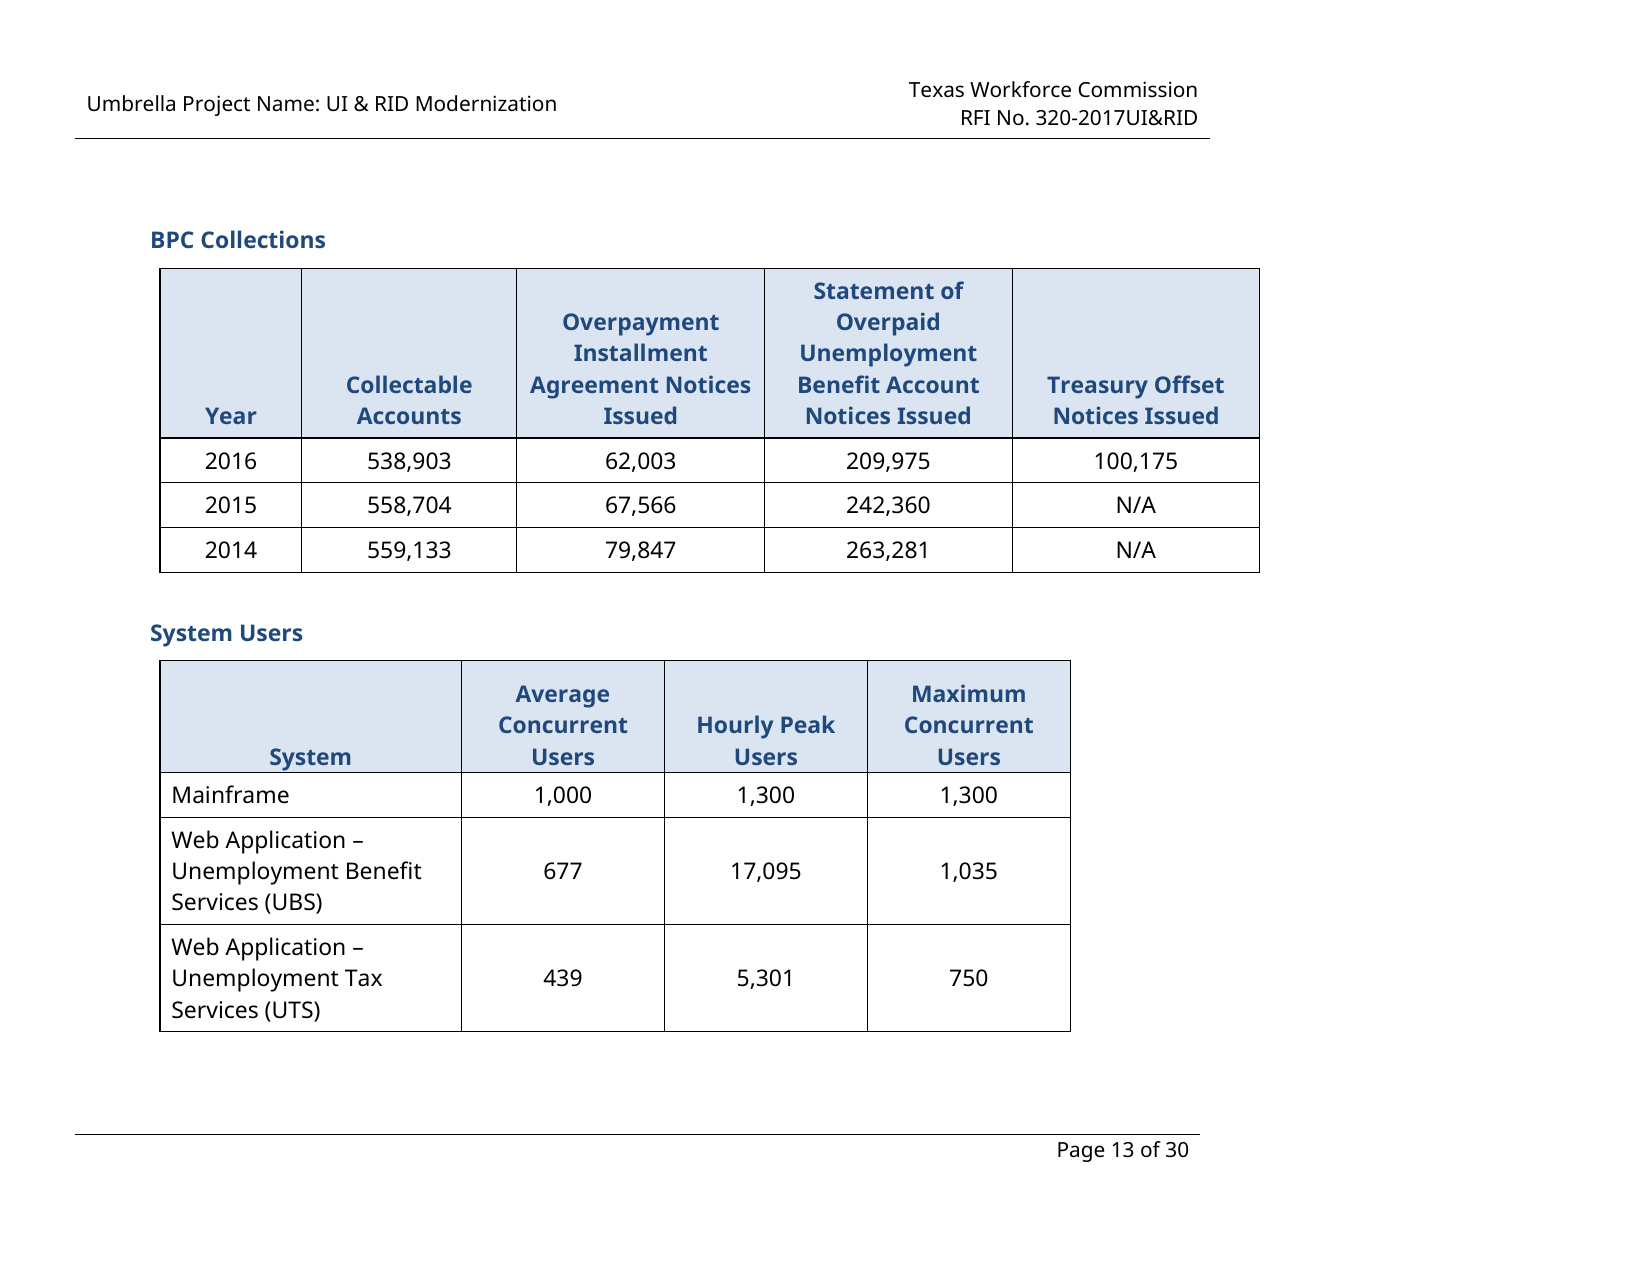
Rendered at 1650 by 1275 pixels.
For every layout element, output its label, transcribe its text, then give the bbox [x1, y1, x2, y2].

table_cell Mainframe [161, 773, 461, 817]
table_cell N/A [1013, 483, 1259, 527]
table_cell 677 [462, 818, 664, 924]
table_cell Web Application – Unemployment Tax Services (UTS) [161, 925, 461, 1031]
table_cell Web Application – Unemployment Benefit Services (UBS) [161, 818, 461, 924]
table_cell 1,300 [868, 773, 1070, 817]
table_cell 5,301 [665, 925, 867, 1031]
text System Users [150, 617, 1575, 648]
table_cell 1,035 [868, 818, 1070, 924]
table_header System [161, 661, 461, 772]
table_cell 62,003 [517, 439, 764, 482]
table_cell 439 [462, 925, 664, 1031]
table_header Average Concurrent Users [462, 661, 664, 772]
table_cell 2016 [161, 439, 301, 482]
table_cell 750 [868, 925, 1070, 1031]
table_cell 1,300 [665, 773, 867, 817]
table_cell 100,175 [1013, 439, 1259, 482]
table_cell 2014 [161, 528, 301, 572]
table_header Hourly Peak Users [665, 661, 867, 772]
table_header Overpayment Installment Agreement Notices Issued [517, 269, 764, 437]
table_cell 242,360 [765, 483, 1012, 527]
table_cell 538,903 [302, 439, 516, 482]
table_header Maximum Concurrent Users [868, 661, 1070, 772]
table_cell 209,975 [765, 439, 1012, 482]
table_header Year [161, 269, 301, 437]
table_header Statement of Overpaid Unemployment Benefit Account Notices Issued [765, 269, 1012, 437]
table_header Collectable Accounts [302, 269, 516, 437]
table_cell 17,095 [665, 818, 867, 924]
table_cell N/A [1013, 528, 1259, 572]
table_cell 558,704 [302, 483, 516, 527]
table_cell 559,133 [302, 528, 516, 572]
table_cell 67,566 [517, 483, 764, 527]
table_cell 1,000 [462, 773, 664, 817]
table_cell 79,847 [517, 528, 764, 572]
text BPC Collections [150, 224, 1575, 255]
table_cell 2015 [161, 483, 301, 527]
table_cell 263,281 [765, 528, 1012, 572]
table_header Treasury Offset Notices Issued [1013, 269, 1259, 437]
